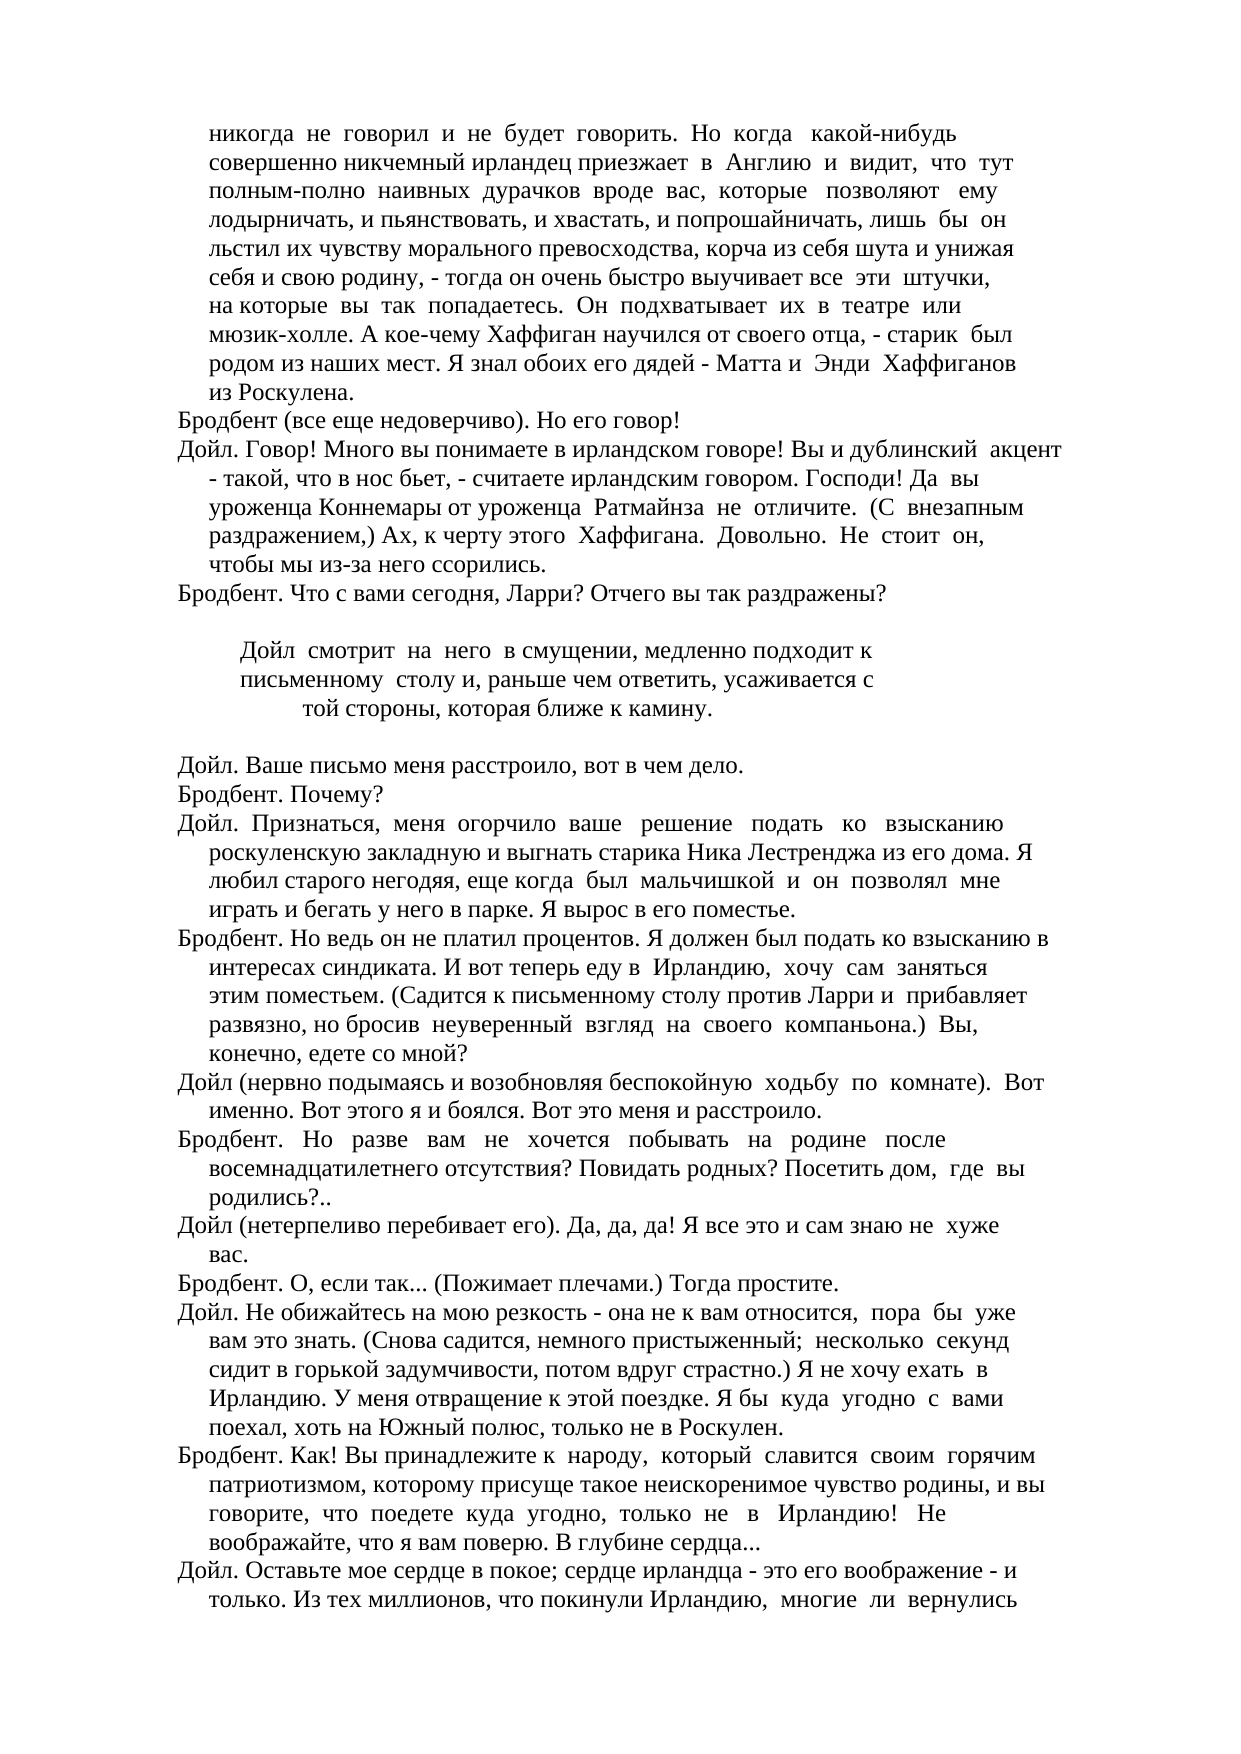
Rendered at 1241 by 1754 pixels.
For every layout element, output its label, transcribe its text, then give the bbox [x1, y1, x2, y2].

text восемнадцатилетнего отсутствия? Повидать родных? Посетить дом, где вы [177, 1153, 1152, 1182]
text уроженца Коннемары от уроженца Ратмайнза не отличите. (С внезапным [177, 492, 1152, 521]
text развязно, но бросив неуверенный взгляд на своего компаньона.) Вы, [177, 1009, 1152, 1038]
text интересах синдиката. И вот теперь еду в Ирландию, хочу сам заняться [177, 952, 1152, 981]
text этим поместьем. (Садится к письменному столу против Ларри и прибавляет [177, 981, 1152, 1009]
text письменному столу и, раньше чем ответить, усаживается с [177, 664, 1152, 693]
text только. Из тех миллионов, что покинули Ирландию, многие ли вернулись [177, 1584, 1152, 1613]
text Дойл. Оставьте мое сердце в покое; сердце ирландца - это его воображение - и [177, 1556, 1152, 1584]
text воображайте, что я вам поверю. В глубине сердца... [177, 1527, 1152, 1556]
text говорите, что поедете куда угодно, только не в Ирландию! Не [177, 1498, 1152, 1527]
text Дойл. Не обижайтесь на мою резкость - она не к вам относится, пора бы уже [177, 1297, 1152, 1326]
text раздражением,) Ах, к черту этого Хаффигана. Довольно. Не стоит он, [177, 521, 1152, 549]
text Бродбент. Почему? [177, 779, 1152, 808]
text Бродбент. Но разве вам не хочется побывать на родине после [177, 1124, 1152, 1153]
text чтобы мы из-за него ссорились. [177, 549, 1152, 578]
text Бродбент. Как! Вы принадлежите к народу, который славится своим горячим [177, 1441, 1152, 1469]
text Бродбент (все еще недоверчиво). Но его говор! [177, 406, 1152, 434]
text поехал, хоть на Южный полюс, только не в Роскулен. [177, 1412, 1152, 1441]
text родом из наших мест. Я знал обоих его дядей - Матта и Энди Хаффиганов [177, 348, 1152, 377]
text любил старого негодяя, еще когда был мальчишкой и он позволял мне [177, 866, 1152, 894]
text родились?.. [177, 1182, 1152, 1211]
text совершенно никчемный ирландец приезжает в Англию и видит, что тут [177, 147, 1152, 176]
text полным-полно наивных дурачков вроде вас, которые позволяют ему [177, 176, 1152, 204]
text льстил их чувству морального превосходства, корча из себя шута и унижая [177, 233, 1152, 262]
text Дойл смотрит на него в смущении, медленно подходит к [177, 636, 1152, 664]
text - такой, что в нос бьет, - считаете ирландским говором. Господи! Да вы [177, 463, 1152, 492]
text Дойл. Признаться, меня огорчило ваше решение подать ко взысканию [177, 808, 1152, 837]
text из Роскулена. [177, 377, 1152, 406]
text Бродбент. Но ведь он не платил процентов. Я должен был подать ко взысканию в [177, 923, 1152, 952]
text сидит в горькой задумчивости, потом вдруг страстно.) Я не хочу ехать в [177, 1354, 1152, 1383]
text Дойл. Говор! Много вы понимаете в ирландском говоре! Вы и дублинский акцент [177, 434, 1152, 463]
text вам это знать. (Снова садится, немного пристыженный; несколько секунд [177, 1326, 1152, 1354]
text именно. Вот этого я и боялся. Вот это меня и расстроило. [177, 1096, 1152, 1124]
text роскуленскую закладную и выгнать старика Ника Лестренджа из его дома. Я [177, 837, 1152, 866]
text патриотизмом, которому присуще такое неискоренимое чувство родины, и вы [177, 1469, 1152, 1498]
text Ирландию. У меня отвращение к этой поездке. Я бы куда угодно с вами [177, 1383, 1152, 1412]
text себя и свою родину, - тогда он очень быстро выучивает все эти штучки, [177, 262, 1152, 291]
text Бродбент. О, если так... (Пожимает плечами.) Тогда простите. [177, 1268, 1152, 1297]
text Бродбент. Что с вами сегодня, Ларри? Отчего вы так раздражены? [177, 578, 1152, 607]
text лодырничать, и пьянствовать, и хвастать, и попрошайничать, лишь бы он [177, 204, 1152, 233]
text вас. [177, 1239, 1152, 1268]
text никогда не говорил и не будет говорить. Но когда какой-нибудь [177, 118, 1152, 147]
text конечно, едете со мной? [177, 1038, 1152, 1067]
text той стороны, которая ближе к камину. [177, 693, 1152, 722]
text мюзик-холле. А кое-чему Хаффиган научился от своего отца, - старик был [177, 319, 1152, 348]
text Дойл (нетерпеливо перебивает его). Да, да, да! Я все это и сам знаю не хуже [177, 1211, 1152, 1239]
text играть и бегать у него в парке. Я вырос в его поместье. [177, 894, 1152, 923]
text Дойл. Ваше письмо меня расстроило, вот в чем дело. [177, 751, 1152, 779]
text Дойл (нервно подымаясь и возобновляя беспокойную ходьбу по комнате). Вот [177, 1067, 1152, 1096]
text на которые вы так попадаетесь. Он подхватывает их в театре или [177, 291, 1152, 319]
